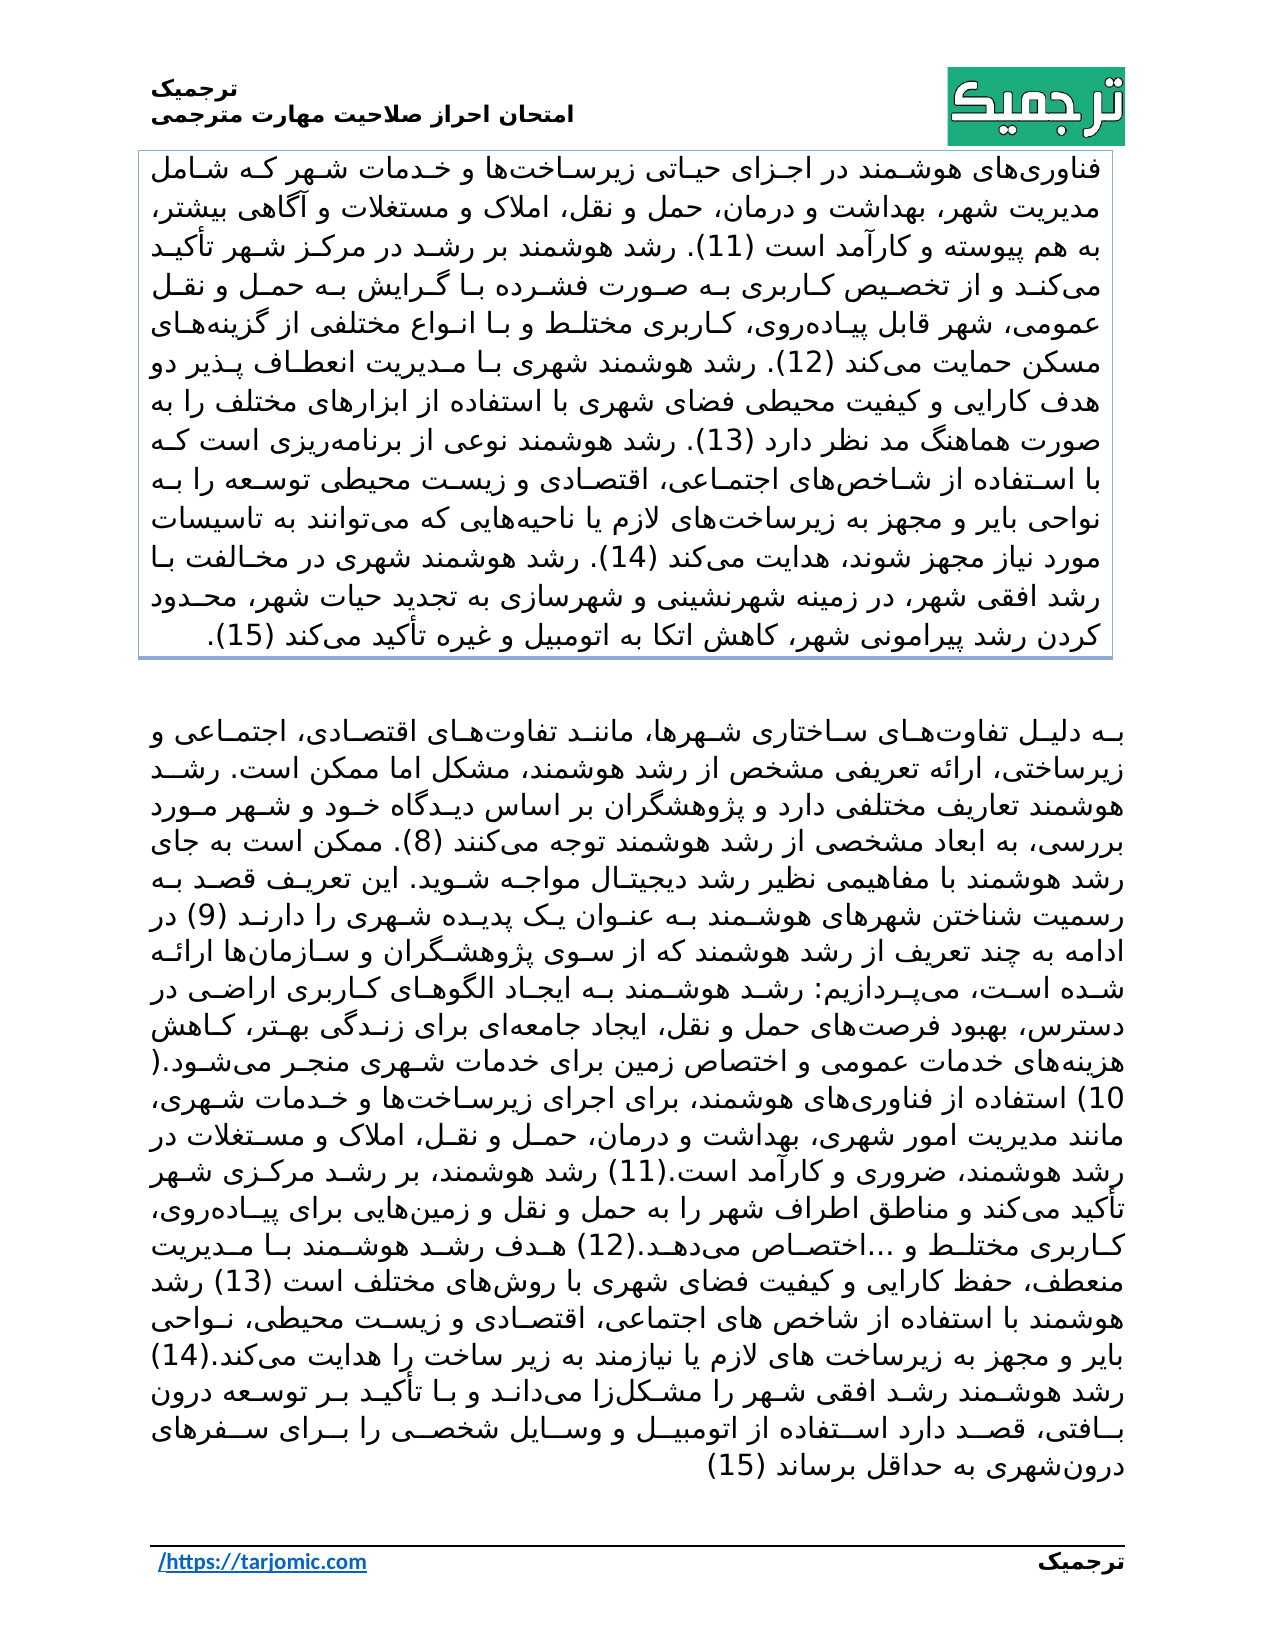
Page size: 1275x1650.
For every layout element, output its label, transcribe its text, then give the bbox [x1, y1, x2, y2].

picture [947, 67, 1125, 146]
text به دلیل تفاوت‌های ساختاری شهرها، مانند تفاوت‌های اقتصادی، اجتماعی و زیرساختی، ارائه تعریفی مشخص از رشد هوشمند، مشکل اما ممکن است. رشد هوشمند تعاریف مختلفی دارد و پژوهشگران بر اساس دیدگاه خود و شهر مورد بررسی، به ابعاد مشخصی از رشد هوشمند توجه می‌کنند (8). ممکن است به جای رشد هوشمند با مفاهیمی نظیر رشد دیجیتال مواجه شوید. این تعریف قصد به رسمیت شناختن شهرهای هوشمند به عنوان یک پدیده شهری را دارند (9) در ادامه به چند تعریف از رشد هوشمند که از سوی پژوهشگران و سازمان‌ها ارائه شده است، می‌پردازیم: رشد هوشمند به ایجاد الگوهای کاربری اراضی در دسترس، بهبود فرصت‌های حمل و نقل، ایجاد جامعه‌ای برای زندگی بهتر، کاهش هزینه‌های خدمات عمومی و اختصاص زمین برای خدمات شهری منجر می‌شود.(10) استفاده از فناوری‌های هوشمند، برای اجرای زیرساخت‌ها و خدمات شهری، مانند مدیریت امور شهری، بهداشت و درمان، حمل و نقل، املاک و مستغلات در رشد هوشمند، ضروری و کارآمد است.(11) رشد هوشمند، بر رشد مرکزی شهر تأکید می‌کند و مناطق اطراف شهر را به حمل و نقل و زمین‌هایی برای پیاده‌روی، کاربری مختلط و ...اختصاص می‌دهد.(12) هدف رشد هوشمند با مدیریت منعطف، حفظ کارایی و کیفیت فضای شهری با روش‌های مختلف است (13) رشد هوشمند با استفاده از شاخص های اجتماعی، اقتصادی و زیست محیطی، نواحی بایر و مجهز به زیرساخت های لازم یا نیازمند به زیر ساخت را هدایت می‌کند.(14) رشد هوشمند رشد افقی شهر را مشکل‌زا می‌داند و با تأکید بر توسعه درون بافتی، قصد دارد استفاده از اتومبیل و وسایل شخصی را برای سفرهای درون‌شهری به حداقل برساند (15) [150, 714, 1125, 1482]
